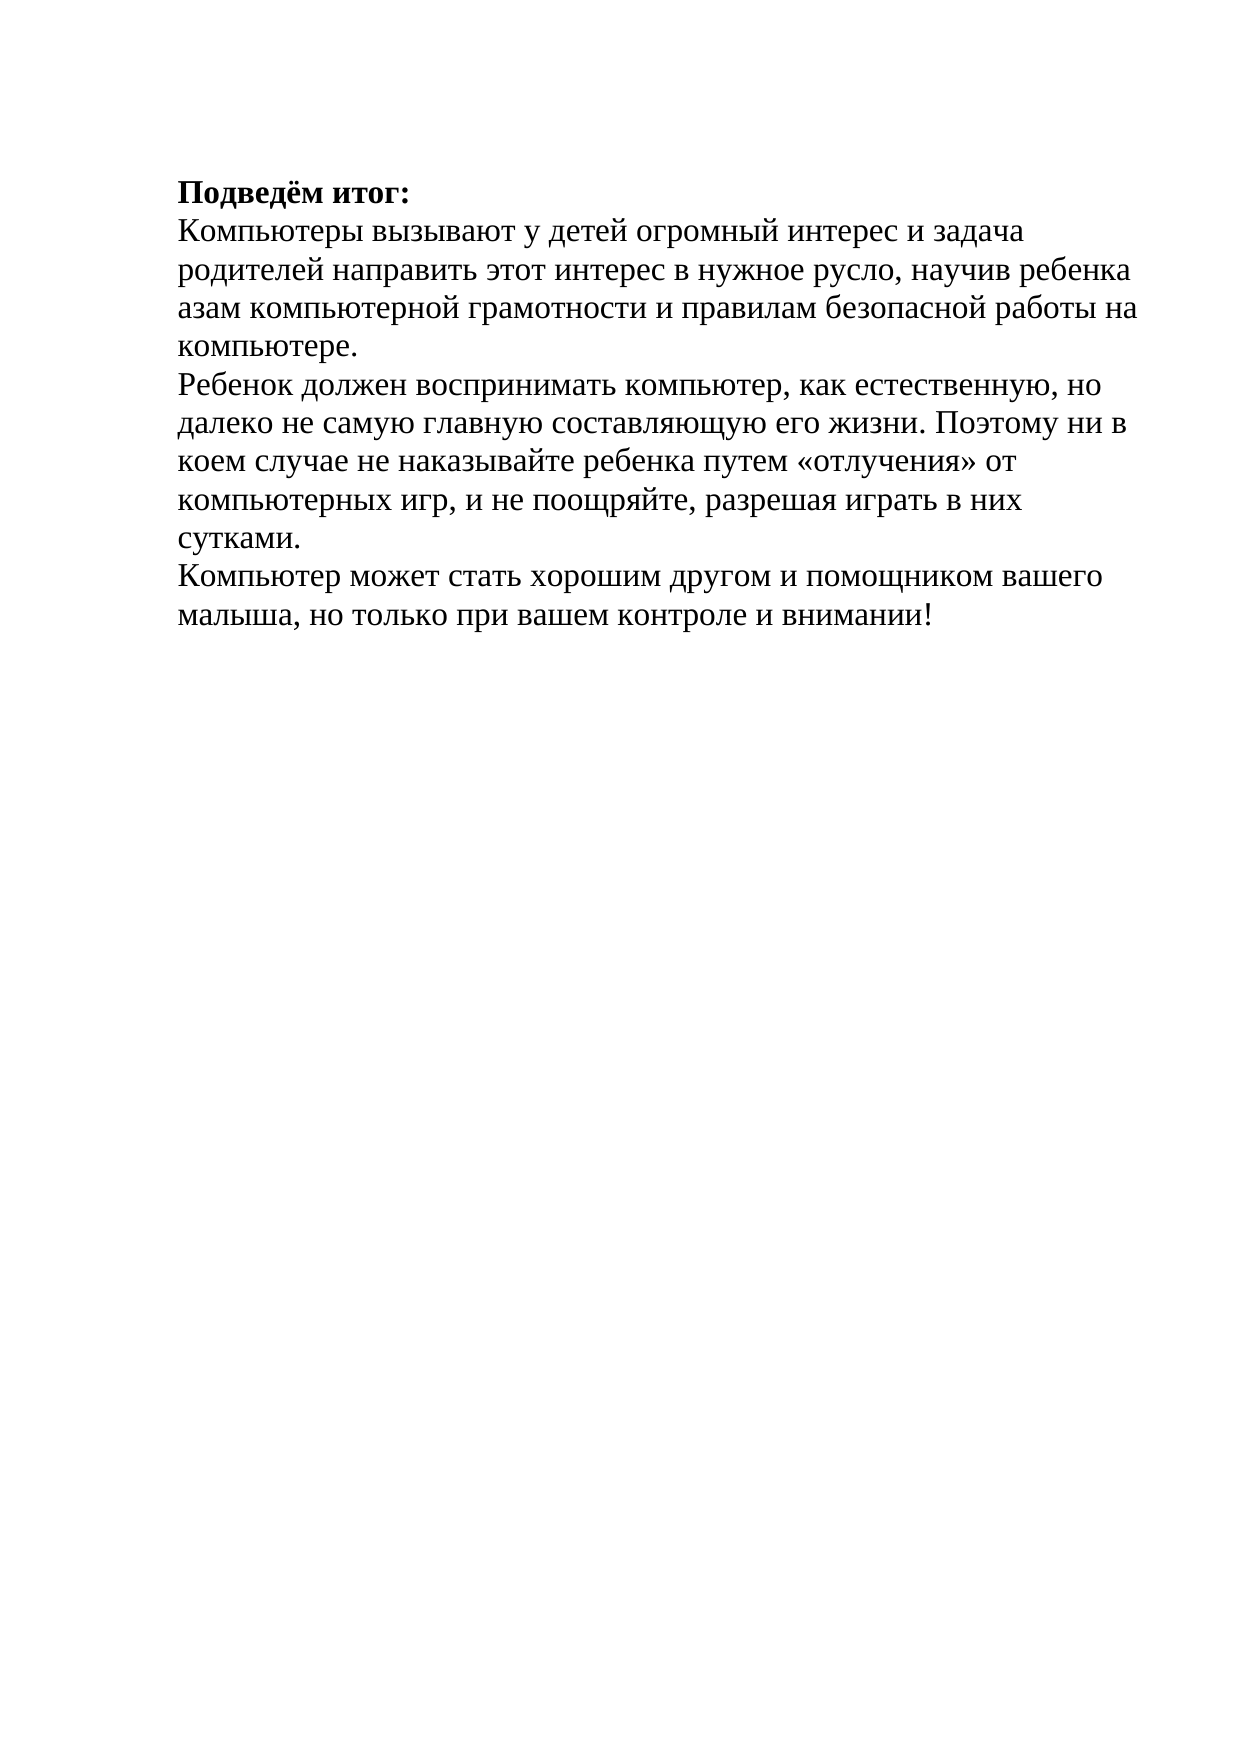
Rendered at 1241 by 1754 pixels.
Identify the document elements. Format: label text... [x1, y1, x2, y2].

text Компьютеры вызывают у детей огромный интерес и задача родителей направить этот интерес в нужное русло, научив ребенка азам компьютерной грамотности и правилам безопасной работы на компьютере. [177, 210, 1152, 364]
text Компьютер может стать хорошим другом и помощником вашего малыша, но только при вашем контроле и внимании! [177, 555, 1152, 632]
text Ребенок должен воспринимать компьютер, как естественную, но далеко не самую главную составляющую его жизни. Поэтому ни в коем случае не наказывайте ребенка путем «отлучения» от компьютерных игр, и не поощряйте, разрешая играть в них сутками. [177, 364, 1152, 555]
text Подведём итог: [177, 172, 1152, 210]
